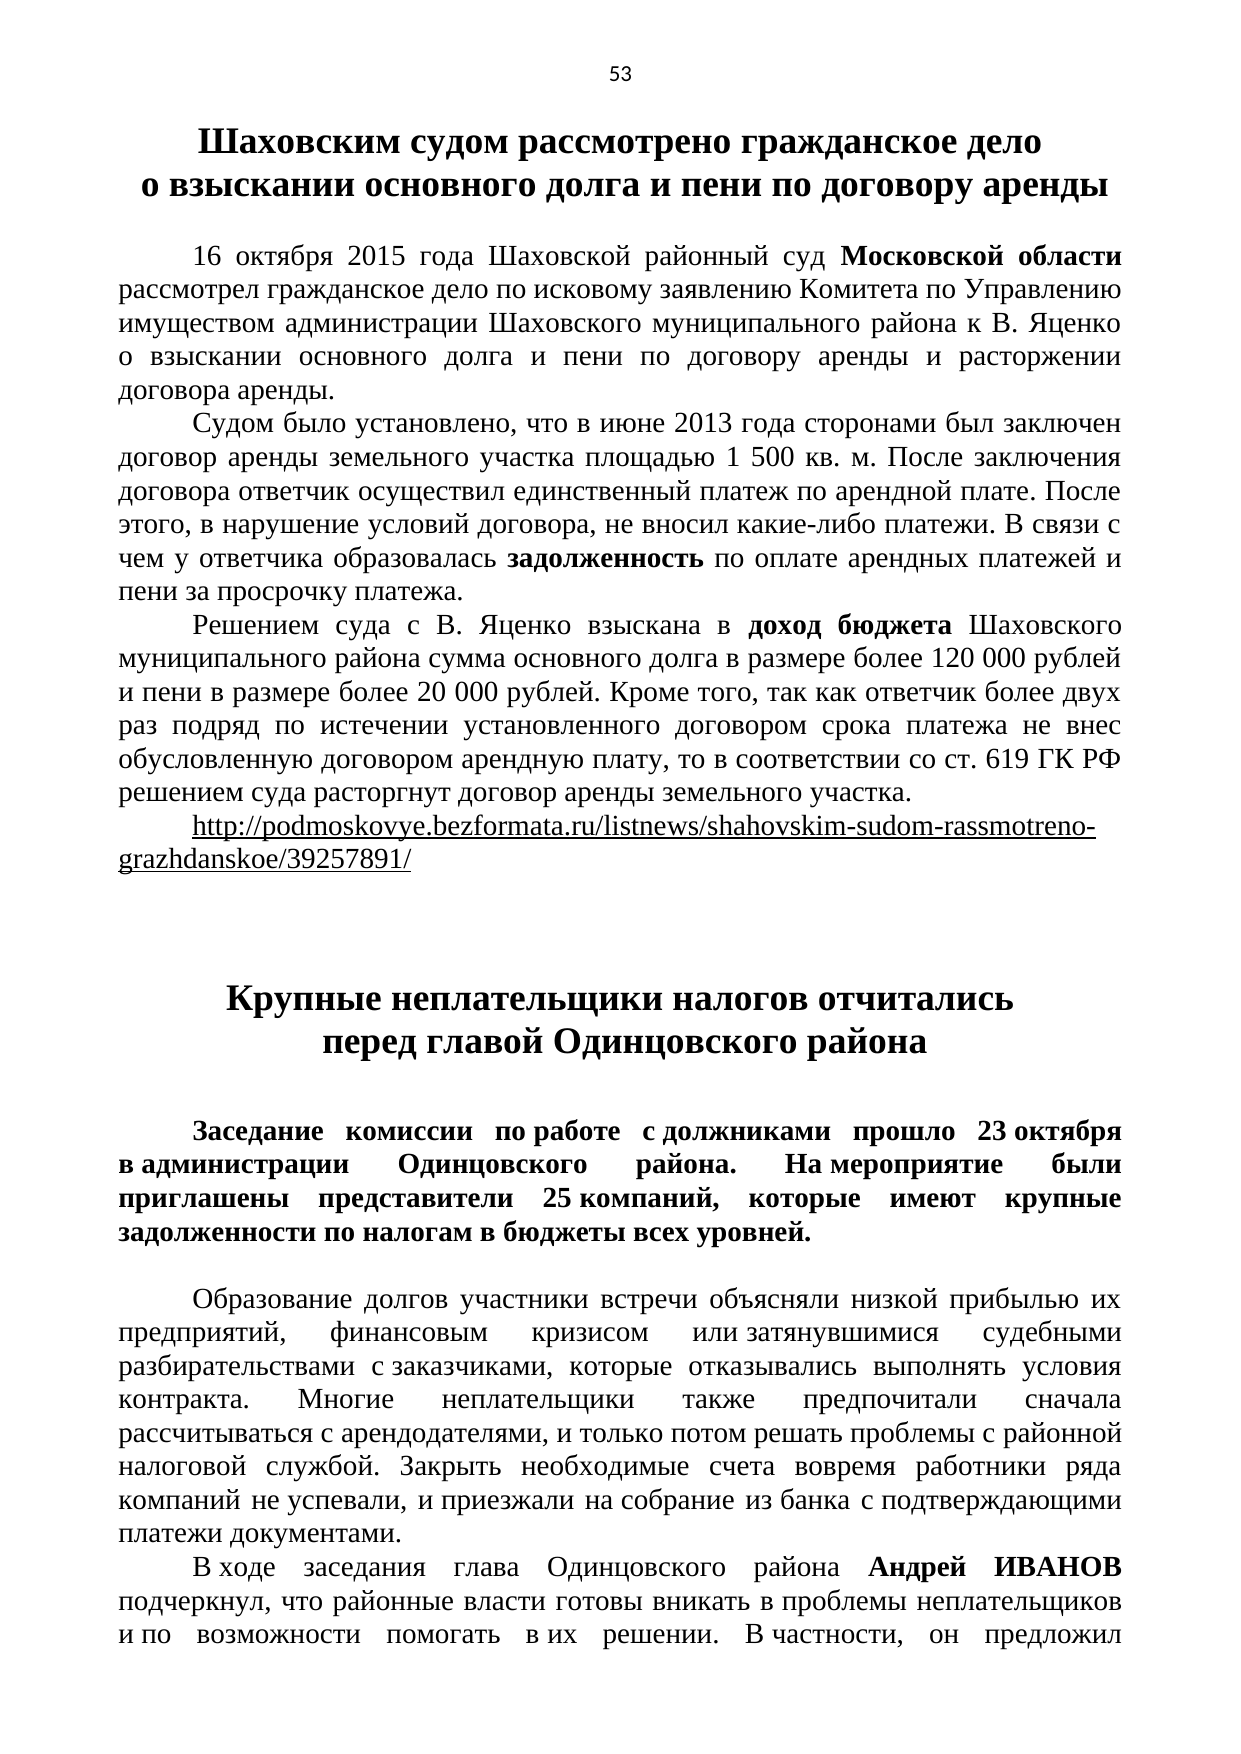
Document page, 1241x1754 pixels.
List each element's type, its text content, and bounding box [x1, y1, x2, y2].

subtitle Шаховским судом рассмотрено гражданское дело о взыскании основного долга и пени по договору аренды [118, 118, 1122, 204]
text Судом было установлено, что в июне 2013 года сторонами был заключен договор аренды земельного участка площадью 1 500 кв. м. После заключения договора ответчик осуществил единственный платеж по арендной плате. После этого, в нарушение условий договора, не вносил какие-либо платежи. В связи с чем у ответчика образовалась задолженность по оплате арендных платежей и пени за просрочку платежа. [118, 406, 1122, 607]
text Образование долгов участники встречи объясняли низкой прибылью их предприятий, финансовым кризисом или затянувшимися судебными разбирательствами с заказчиками, которые отказывались выполнять условия контракта. Многие неплательщики также предпочитали сначала рассчитываться с арендодателями, и только потом решать проблемы с районной налоговой службой. Закрыть необходимые счета вовремя работники ряда компаний не успевали, и приезжали на собрание из банка с подтверждающими платежи документами. [118, 1281, 1122, 1549]
text Заседание комиссии по работе с должниками прошло 23 октября в администрации Одинцовского района. На мероприятие были приглашены представители 25 компаний, которые имеют крупные задолженности по налогам в бюджеты всех уровней. [118, 1113, 1122, 1247]
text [118, 1549, 1122, 1650]
text Решением суда с В. Яценко взыскана в доход бюджета Шаховского муниципального района сумма основного долга в размере более 120 000 рублей и пени в размере более 20 000 рублей. Кроме того, так как ответчик более двух раз подряд по истечении установленного договором срока платежа не внес обусловленную договором арендную плату, то в соответствии со ст. 619 ГК РФ решением суда расторгнут договор аренды земельного участка. [118, 607, 1122, 808]
text http://podmoskovye.bezformata.ru/listnews/shahovskim-sudom-rassmotreno-grazhdanskoe/39257891/ [118, 808, 1122, 875]
text 16 октября 2015 года Шаховской районный суд Московской области рассмотрел гражданское дело по исковому заявлению Комитета по Управлению имуществом администрации Шаховского муниципального района к В. Яценко о взыскании основного долга и пени по договору аренды и расторжении договора аренды. [118, 238, 1122, 406]
subtitle Крупные неплательщики налогов отчитались перед главой Одинцовского района [118, 976, 1122, 1062]
